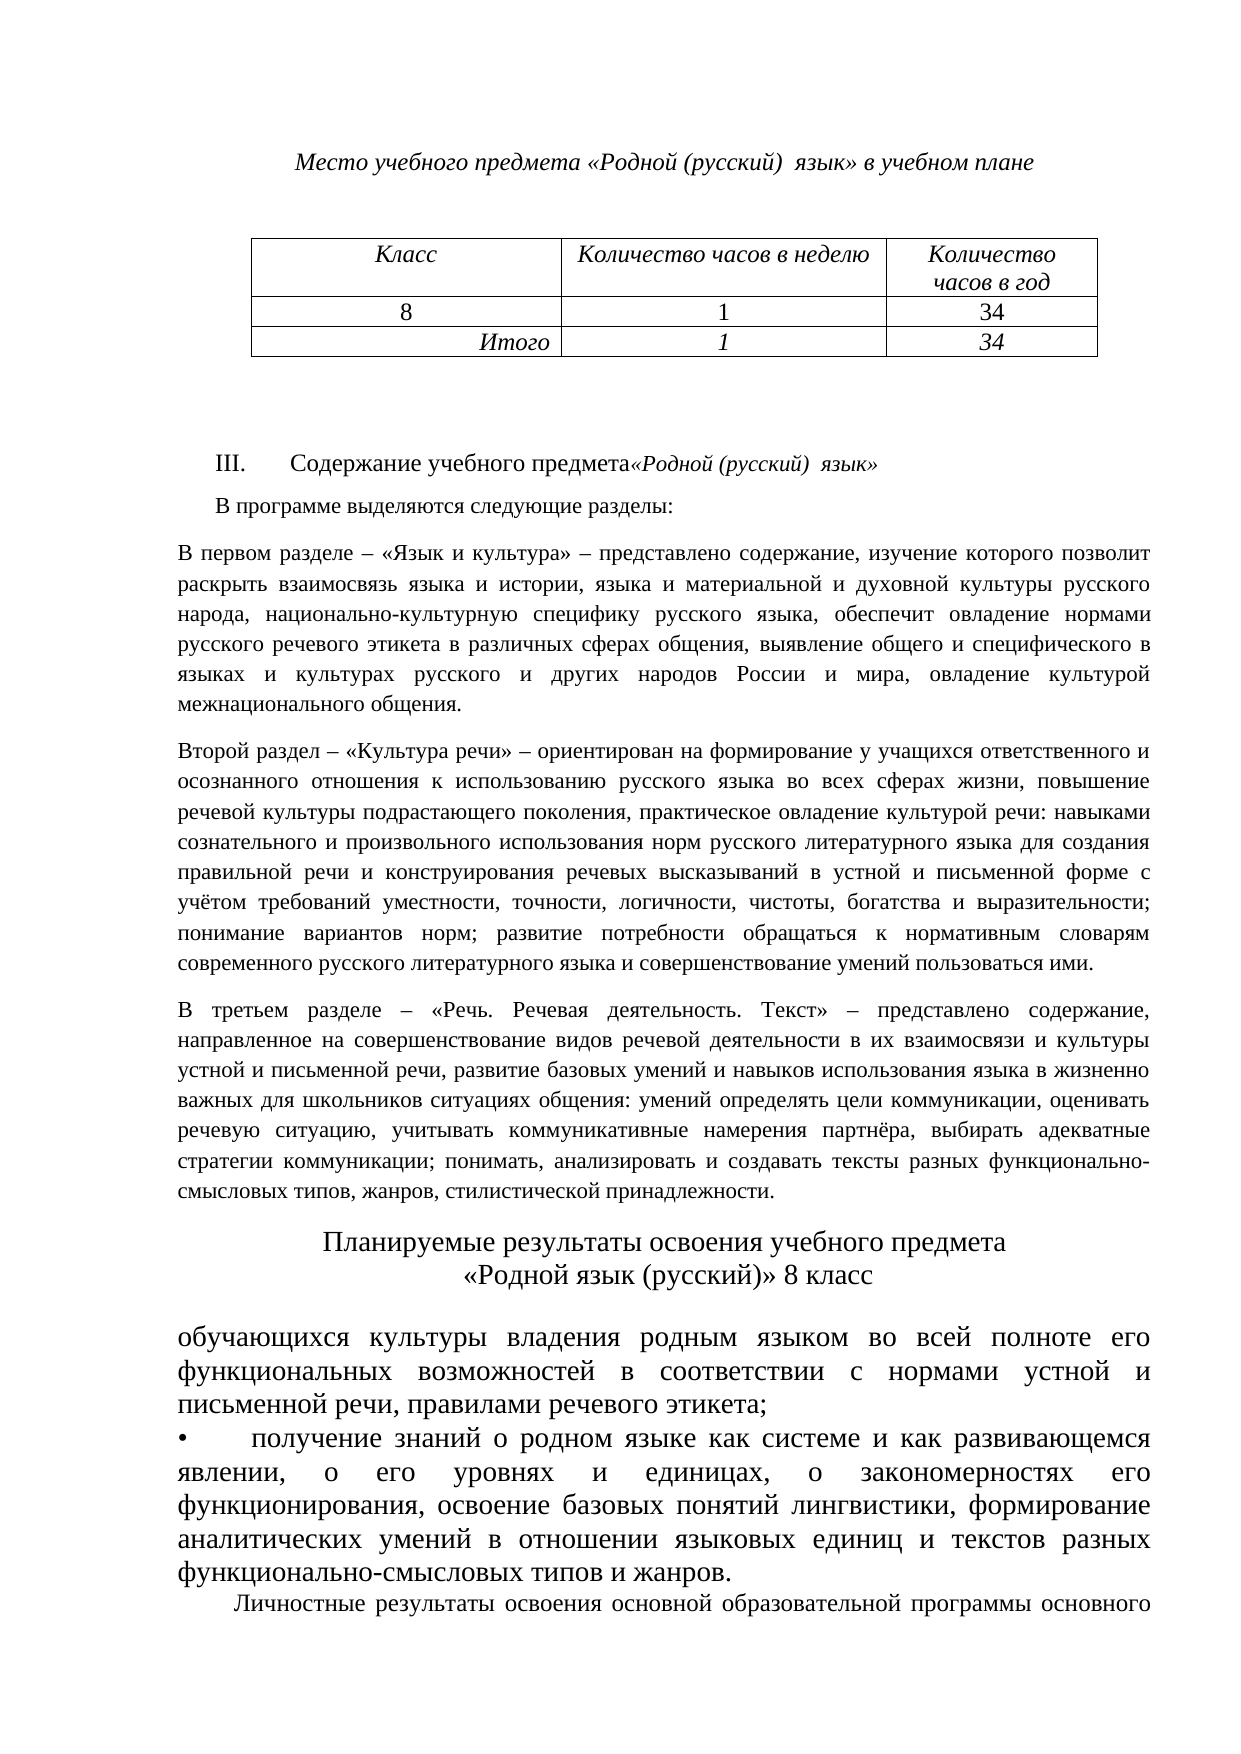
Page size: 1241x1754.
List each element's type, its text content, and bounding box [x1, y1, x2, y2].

text В третьем разделе – «Речь. Речевая деятельность. Текст» – представлено содержание, направленное на совершенствование видов речевой деятельности в их взаимосвязи и культуры устной и письменной речи, развитие базовых умений и навыков использования языка в жизненно важных для школьников ситуациях общения: умений определять цели коммуникации, оценивать речевую ситуацию, учитывать коммуникативные намерения партнёра, выбирать адекватные стратегии коммуникации; понимать, анализировать и создавать тексты разных функционально-смысловых типов, жанров, стилистической принадлежности. [177, 996, 1152, 1203]
table_header Класс [252, 239, 561, 296]
text В первом разделе – «Язык и культура» – представлено содержание, изучение которого позволит раскрыть взаимосвязь языка и истории, языка и материальной и духовной культуры русского народа, национально-культурную специфику русского языка, обеспечит овладение нормами русского речевого этикета в различных сферах общения, выявление общего и специфического в языках и культурах русского и других народов России и мира, овладение культурой межнационального общения. [177, 539, 1152, 717]
table_cell 34 [887, 327, 1097, 356]
text обучающихся культуры владения родным языком во всей полноте его функциональных возможностей в соответствии с нормами устной и письменной речи, правилами речевого этикета; [177, 1319, 1152, 1420]
table_cell 34 [887, 297, 1097, 326]
table_cell 1 [562, 297, 886, 326]
text • получение знаний о родном языке как системе и как развивающемся явлении, о его уровнях и единицах, о закономерностях его функционирования, освоение базовых понятий лингвистики, формирование аналитических умений в отношении языковых единиц и текстов разных функционально-смысловых типов и жанров. [177, 1420, 1152, 1588]
table_header Количество часов в неделю [562, 239, 886, 296]
table_cell Итого [252, 327, 561, 356]
text Место учебного предмета «Родной (русский) язык» в учебном плане [177, 147, 1152, 176]
text «Родной язык (русский)» 8 класс [177, 1257, 1152, 1291]
table_cell 1 [562, 327, 886, 356]
text В программе выделяются следующие разделы: [215, 492, 1152, 519]
table_header Количество часов в год [887, 239, 1097, 296]
text Второй раздел – «Культура речи» – ориентирован на формирование у учащихся ответственного и осознанного отношения к использованию русского языка во всех сферах жизни, повышение речевой культуры подрастающего поколения, практическое овладение культурой речи: навыками сознательного и произвольного использования норм русского литературного языка для создания правильной речи и конструирования речевых высказываний в устной и письменной форме с учётом требований уместности, точности, логичности, чистоты, богатства и выразительности; понимание вариантов норм; развитие потребности обращаться к нормативным словарям современного русского литературного языка и совершенствование умений пользоваться ими. [177, 737, 1152, 975]
table_cell 8 [252, 297, 561, 326]
list Содержание учебного предмета«Родной (русский) язык» [215, 448, 1152, 477]
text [177, 1588, 1152, 1617]
text Планируемые результаты освоения учебного предмета [177, 1224, 1152, 1257]
